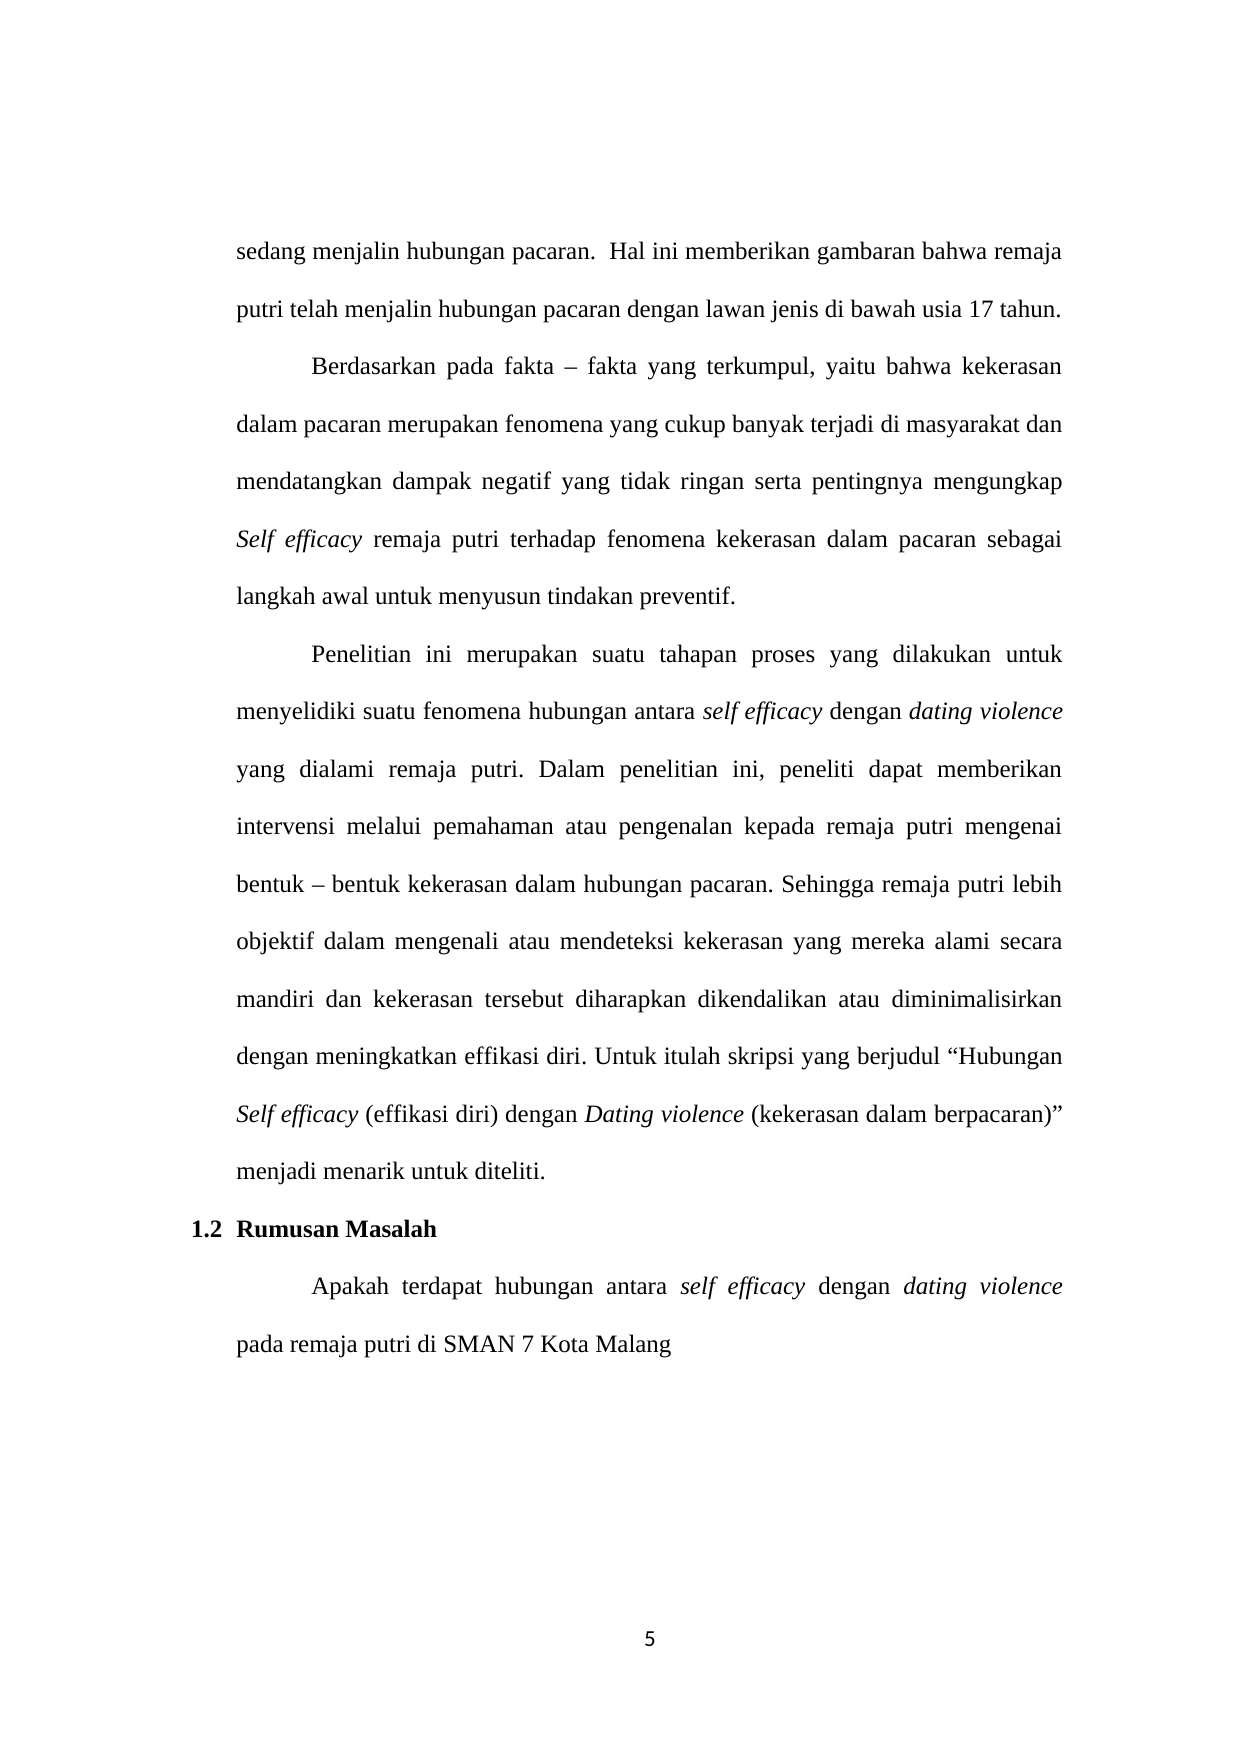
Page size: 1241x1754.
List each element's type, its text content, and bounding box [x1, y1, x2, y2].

list Penelitian ini merupakan suatu tahapan proses yang dilakukan untuk menyelidiki suatu fenomena hubungan antara self efficacy dengan dating violence yang dialami remaja putri. Dalam penelitian ini, peneliti dapat memberikan intervensi melalui pemahaman atau pengenalan kepada remaja putri mengenai bentuk – bentuk kekerasan dalam hubungan pacaran. Sehingga remaja putri lebih objektif dalam mengenali atau mendeteksi kekerasan yang mereka alami secara mandiri dan kekerasan tersebut diharapkan dikendalikan atau diminimalisirkan dengan meningkatkan effikasi diri. Untuk itulah skripsi yang berjudul “Hubungan Self efficacy (effikasi diri) dengan Dating violence (kekerasan dalam berpacaran)” menjadi menarik untuk diteliti. [236, 639, 1063, 1185]
list Apakah terdapat hubungan antara self efficacy dengan dating violence pada remaja putri di SMAN 7 Kota Malang [236, 1271, 1063, 1357]
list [236, 236, 1063, 322]
list Rumusan Masalah [191, 1214, 1063, 1242]
list Berdasarkan pada fakta – fakta yang terkumpul, yaitu bahwa kekerasan dalam pacaran merupakan fenomena yang cukup banyak terjadi di masyarakat dan mendatangkan dampak negatif yang tidak ringan serta pentingnya mengungkap Self efficacy remaja putri terhadap fenomena kekerasan dalam pacaran sebagai langkah awal untuk menyusun tindakan preventif. [236, 351, 1063, 610]
